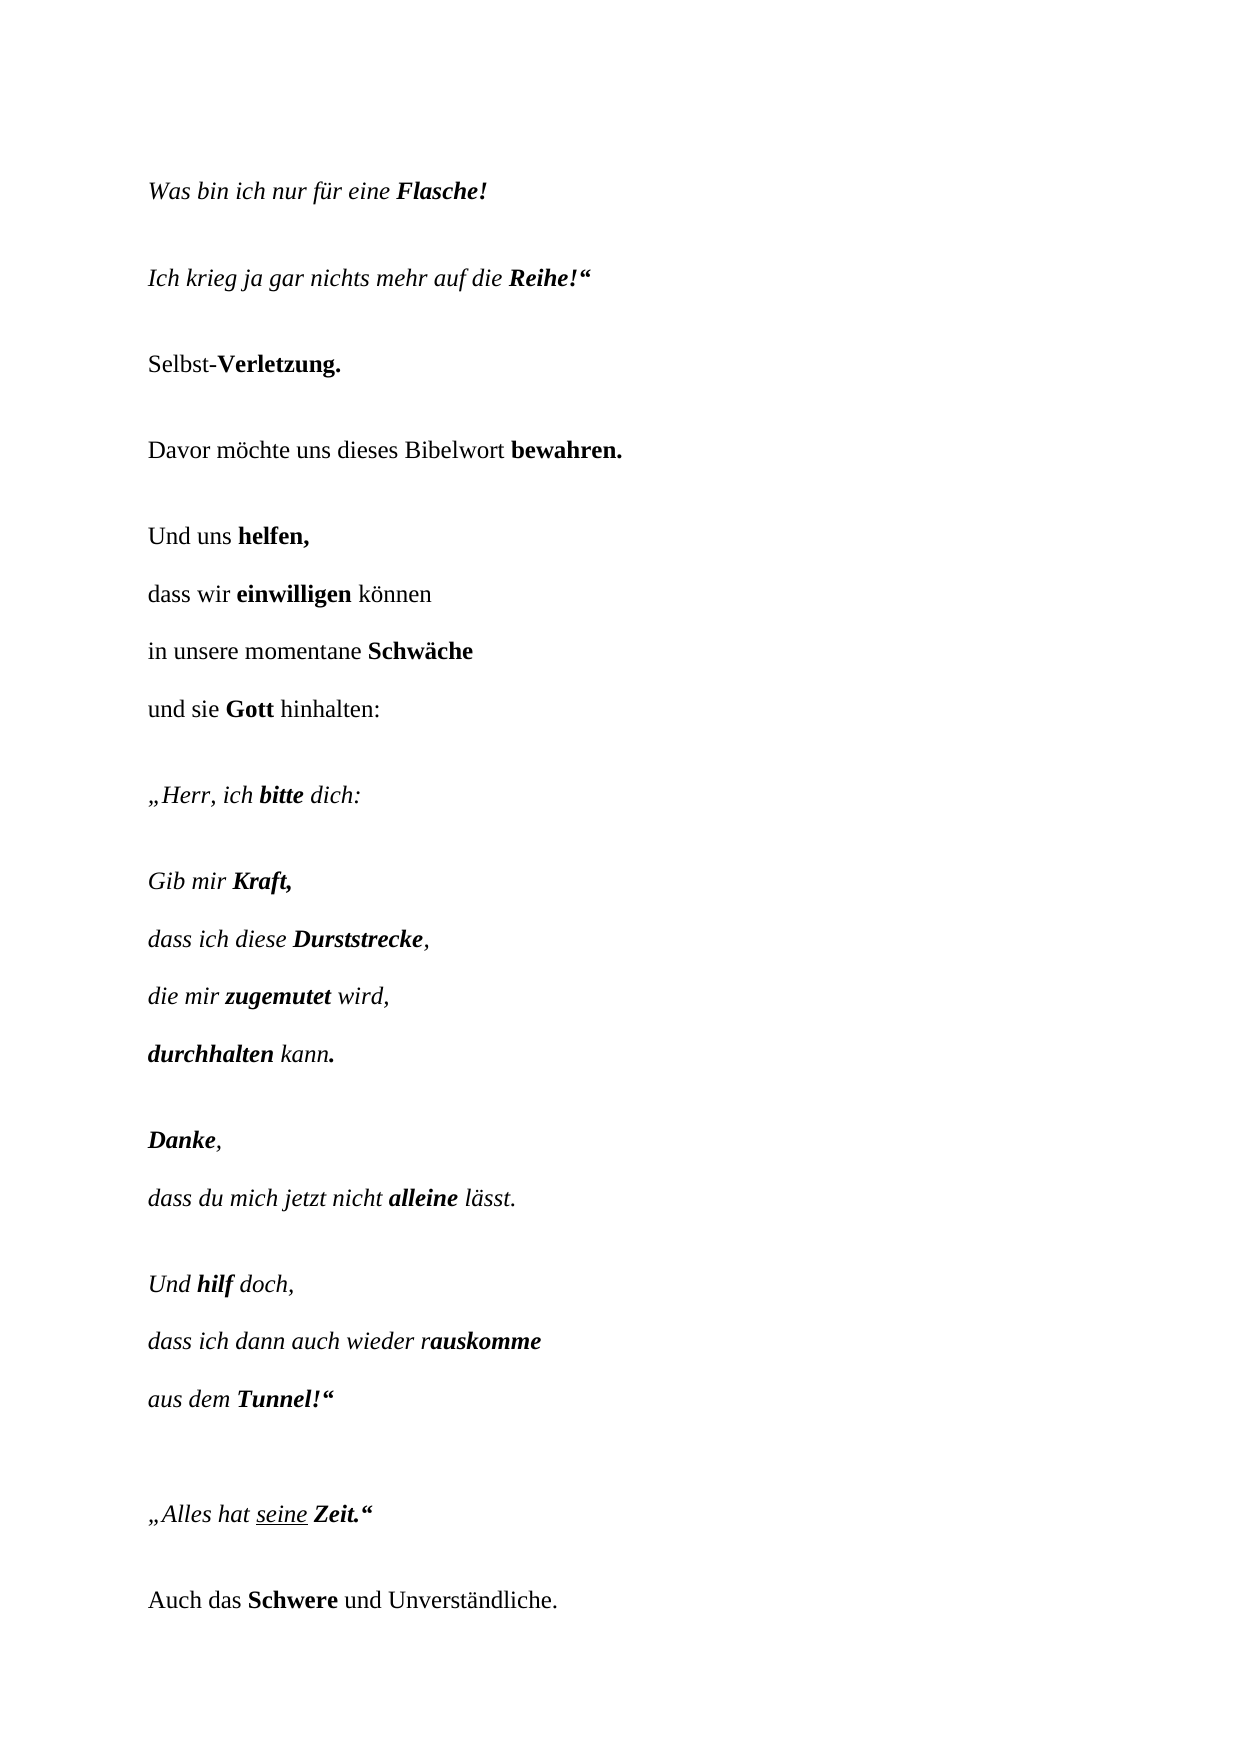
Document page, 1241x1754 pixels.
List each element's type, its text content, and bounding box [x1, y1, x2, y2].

text die mir zugemutet wird, [148, 981, 1093, 1010]
text Gib mir Kraft, [148, 866, 1093, 895]
text „Herr, ich bitte dich: [148, 780, 1093, 809]
text Davor möchte uns dieses Bibelwort bewahren. [148, 435, 1093, 464]
text und sie Gott hinhalten: [148, 694, 1093, 723]
text Und uns helfen, [148, 521, 1093, 550]
text dass du mich jetzt nicht alleine lässt. [148, 1183, 1093, 1211]
text Selbst-Verletzung. [148, 349, 1093, 378]
text „Alles hat seine Zeit.“ [148, 1499, 1093, 1528]
text dass ich diese Durststrecke, [148, 924, 1093, 953]
text Danke, [148, 1125, 1093, 1154]
text Ich krieg ja gar nichts mehr auf die Reihe!“ [148, 263, 1093, 291]
text Was bin ich nur für eine Flasche! [148, 176, 1093, 205]
text aus dem Tunnel!“ [148, 1384, 1093, 1413]
text in unsere momentane Schwäche [148, 636, 1093, 665]
text Und hilf doch, [148, 1269, 1093, 1298]
text dass ich dann auch wieder rauskomme [148, 1326, 1093, 1355]
text durchhalten kann. [148, 1039, 1093, 1068]
text dass wir einwilligen können [148, 579, 1093, 608]
text Auch das Schwere und Unverständliche. [148, 1585, 1093, 1614]
